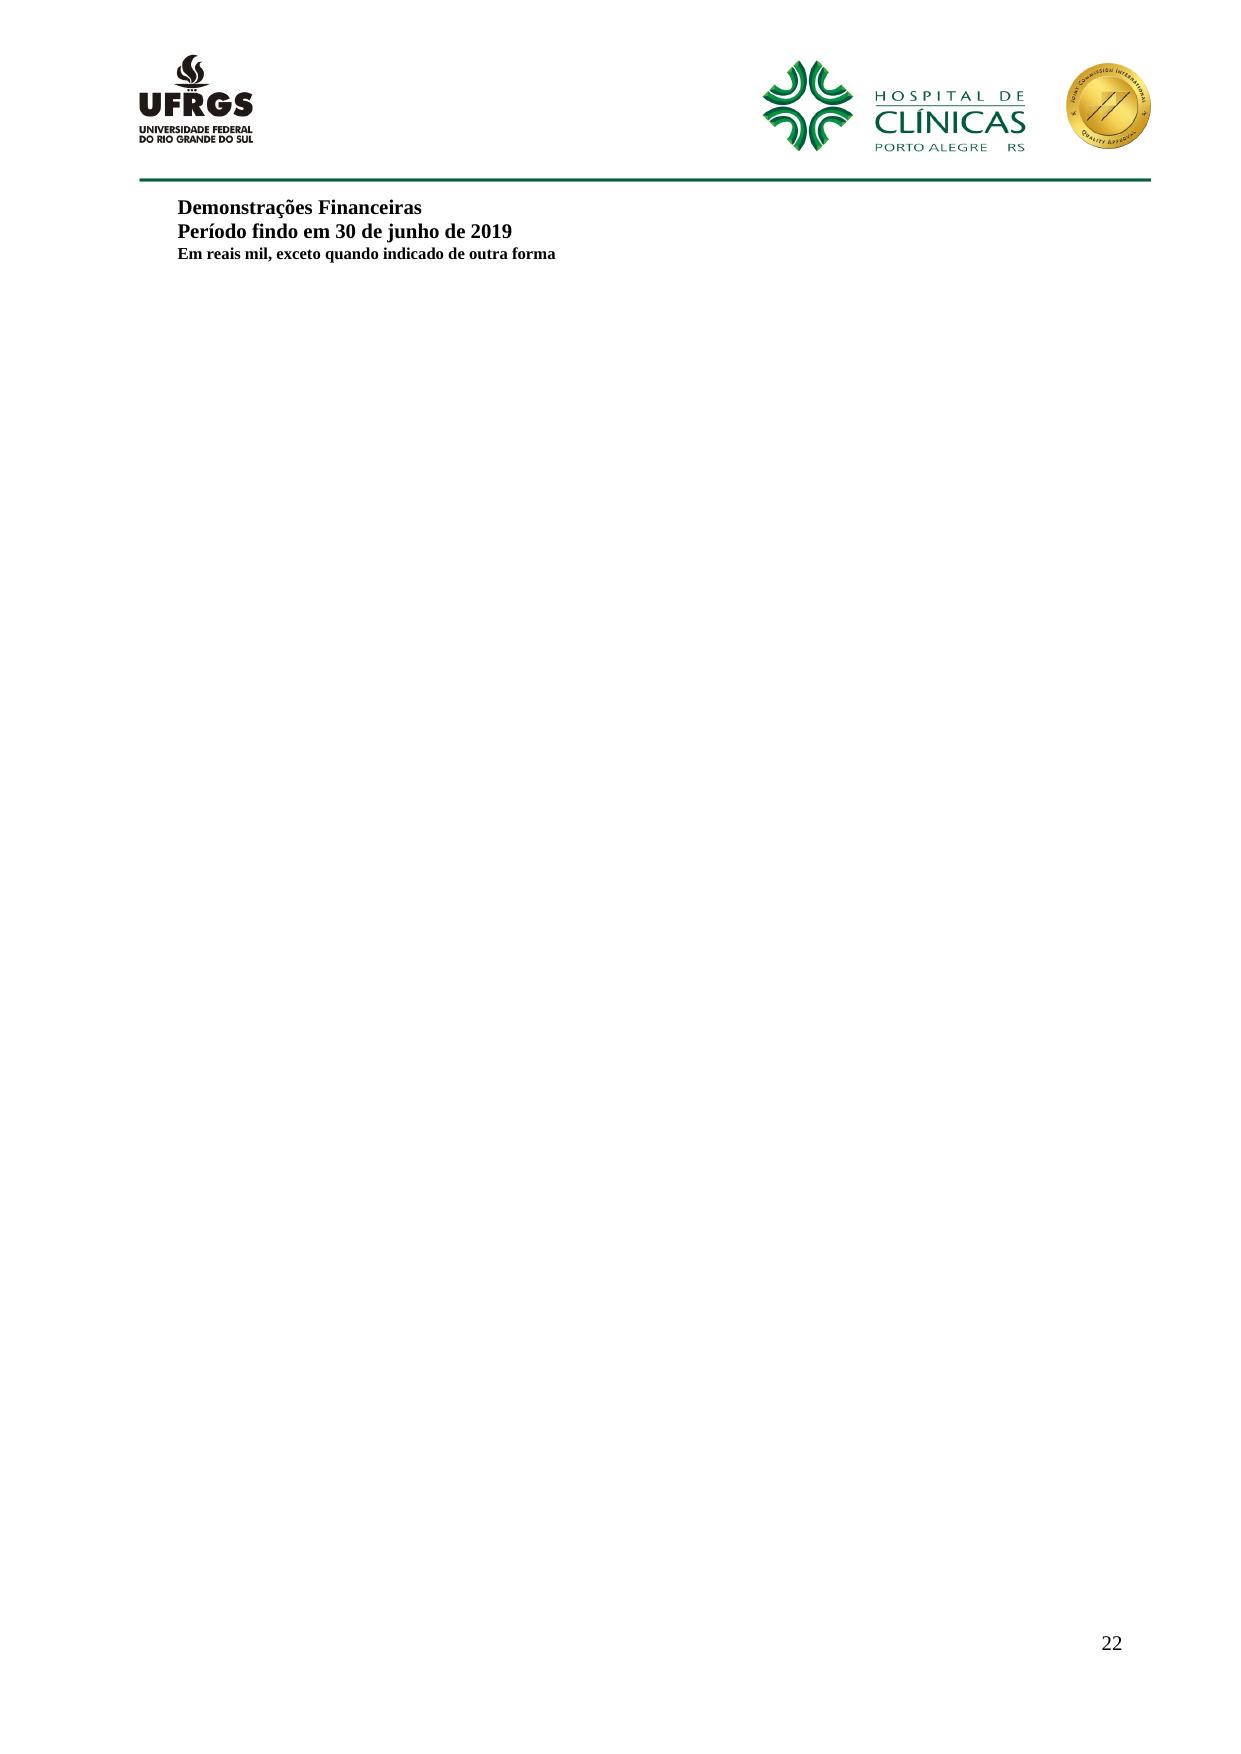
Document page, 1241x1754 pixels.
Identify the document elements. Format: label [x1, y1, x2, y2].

picture [77, 18, 1184, 197]
